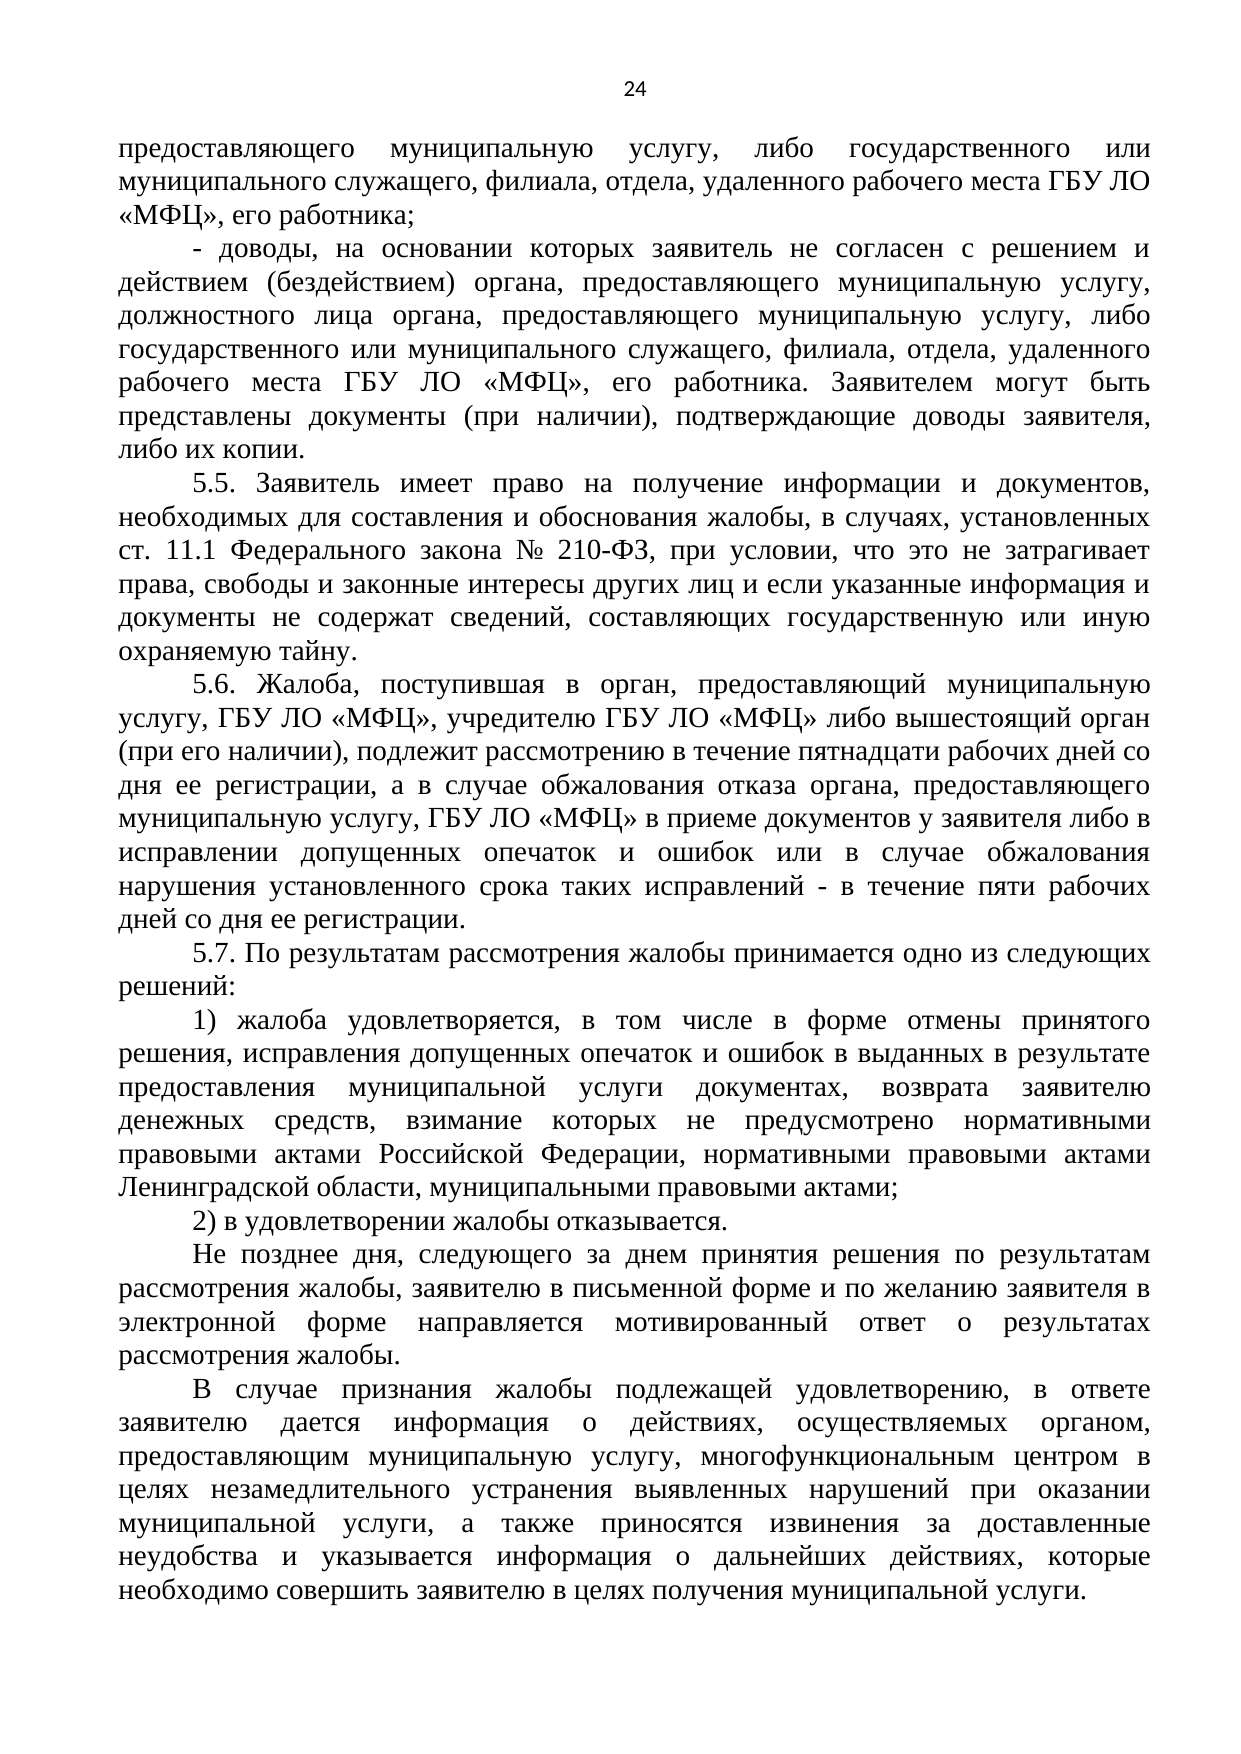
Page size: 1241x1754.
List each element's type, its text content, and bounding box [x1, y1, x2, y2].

text 5.6. Жалоба, поступившая в орган, предоставляющий муниципальную услугу, ГБУ ЛО «МФЦ», учредителю ГБУ ЛО «МФЦ» либо вышестоящий орган (при его наличии), подлежит рассмотрению в течение пятнадцати рабочих дней со дня ее регистрации, а в случае обжалования отказа органа, предоставляющего муниципальную услугу, ГБУ ЛО «МФЦ» в приеме документов у заявителя либо в исправлении допущенных опечаток и ошибок или в случае обжалования нарушения установленного срока таких исправлений - в течение пяти рабочих дней со дня ее регистрации. [118, 666, 1152, 935]
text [118, 130, 1152, 230]
text 5.5. Заявитель имеет право на получение информации и документов, необходимых для составления и обоснования жалобы, в случаях, установленных ст. 11.1 Федерального закона № 210-ФЗ, при условии, что это не затрагивает права, свободы и законные интересы других лиц и если указанные информация и документы не содержат сведений, составляющих государственную или иную охраняемую тайну. [118, 465, 1152, 666]
text 5.7. По результатам рассмотрения жалобы принимается одно из следующих решений: [118, 935, 1152, 1002]
text Не позднее дня, следующего за днем принятия решения по результатам рассмотрения жалобы, заявителю в письменной форме и по желанию заявителя в электронной форме направляется мотивированный ответ о результатах рассмотрения жалобы. [118, 1237, 1152, 1371]
text - доводы, на основании которых заявитель не согласен с решением и действием (бездействием) органа, предоставляющего муниципальную услугу, должностного лица органа, предоставляющего муниципальную услугу, либо государственного или муниципального служащего, филиала, отдела, удаленного рабочего места ГБУ ЛО «МФЦ», его работника. Заявителем могут быть представлены документы (при наличии), подтверждающие доводы заявителя, либо их копии. [118, 230, 1152, 465]
text В случае признания жалобы подлежащей удовлетворению, в ответе заявителю дается информация о действиях, осуществляемых органом, предоставляющим муниципальную услугу, многофункциональным центром в целях незамедлительного устранения выявленных нарушений при оказании муниципальной услуги, а также приносятся извинения за доставленные неудобства и указывается информация о дальнейших действиях, которые необходимо совершить заявителю в целях получения муниципальной услуги. [118, 1371, 1152, 1606]
text 2) в удовлетворении жалобы отказывается. [118, 1203, 1152, 1237]
text 1) жалоба удовлетворяется, в том числе в форме отмены принятого решения, исправления допущенных опечаток и ошибок в выданных в результате предоставления муниципальной услуги документах, возврата заявителю денежных средств, взимание которых не предусмотрено нормативными правовыми актами Российской Федерации, нормативными правовыми актами Ленинградской области, муниципальными правовыми актами; [118, 1002, 1152, 1203]
